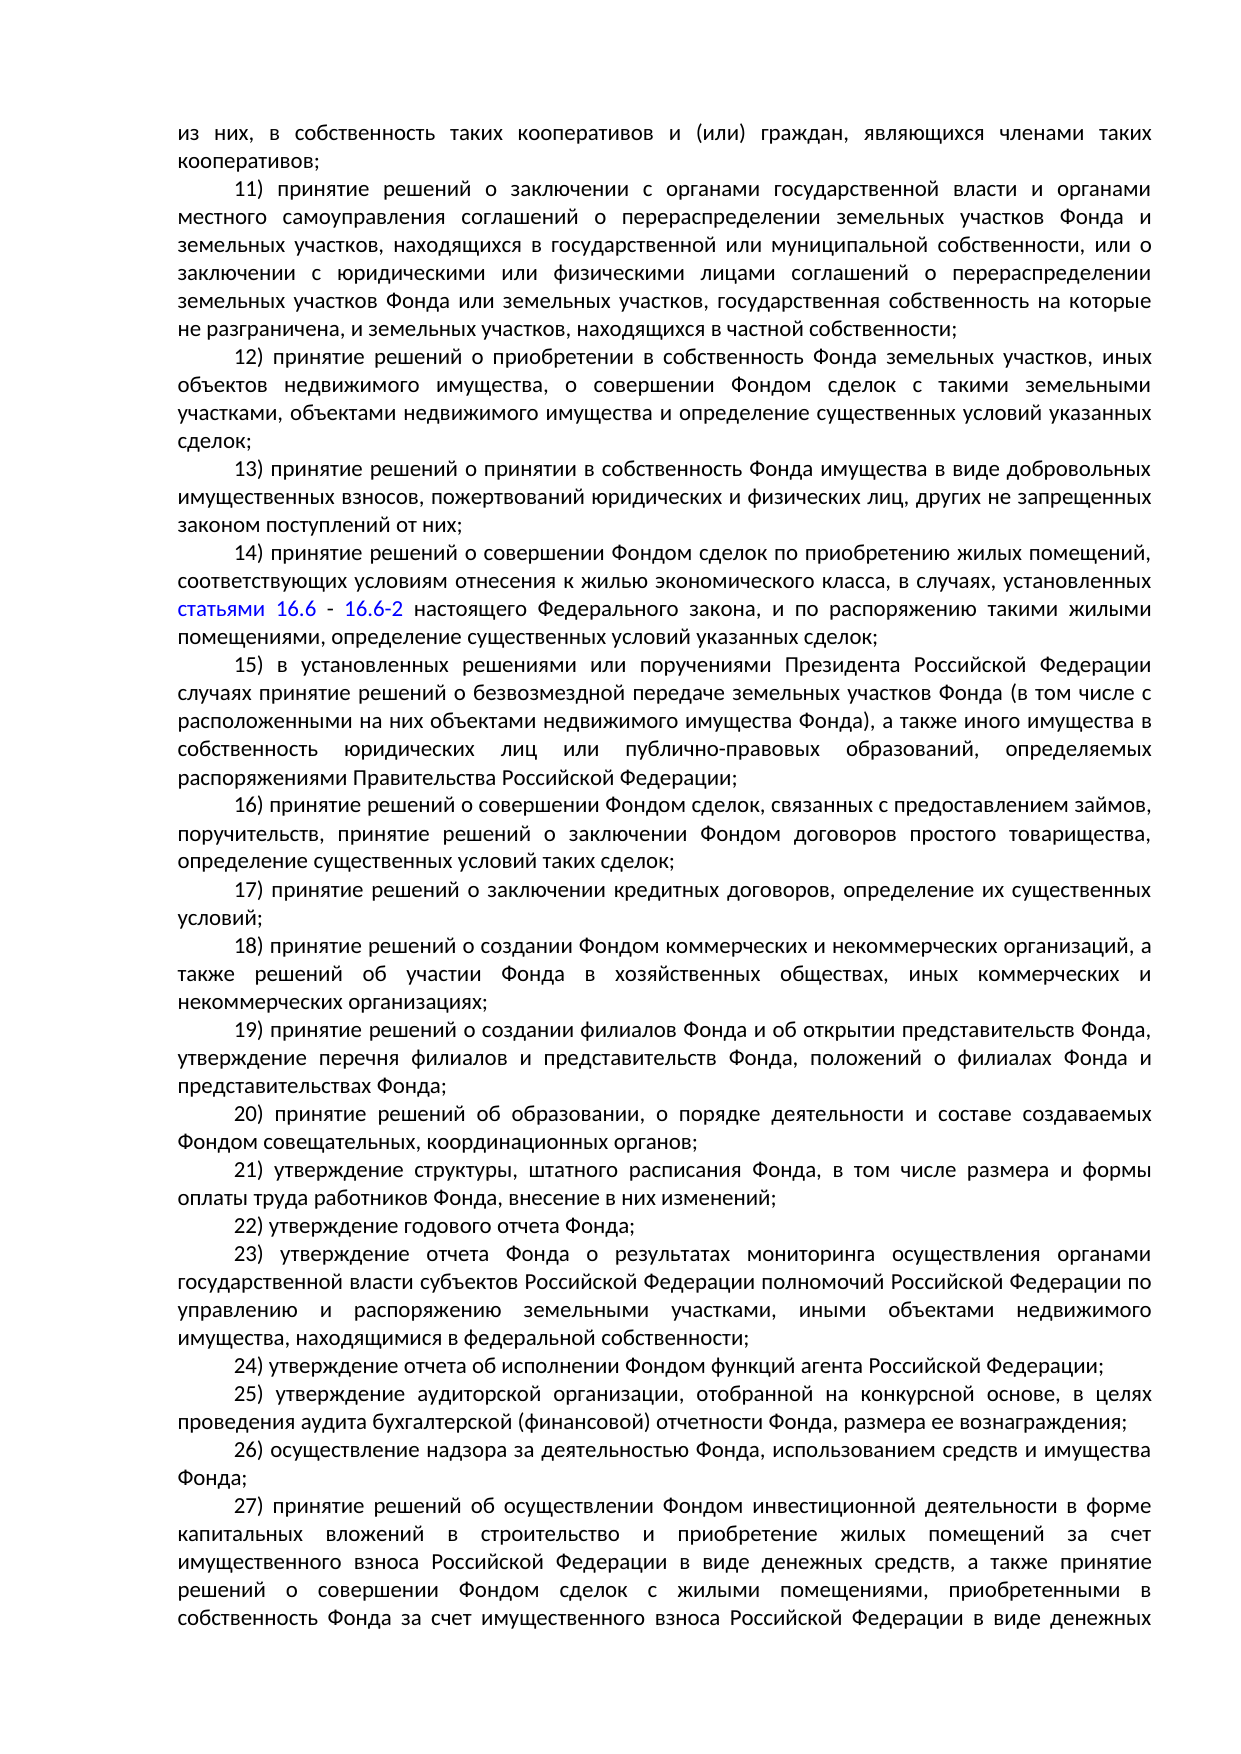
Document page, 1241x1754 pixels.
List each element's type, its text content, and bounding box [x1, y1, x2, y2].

text 22) утверждение годового отчета Фонда; [177, 1211, 1152, 1239]
text 26) осуществление надзора за деятельностью Фонда, использованием средств и имущества Фонда; [177, 1435, 1152, 1491]
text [177, 1491, 1152, 1631]
text 11) принятие решений о заключении с органами государственной власти и органами местного самоуправления соглашений о перераспределении земельных участков Фонда и земельных участков, находящихся в государственной или муниципальной собственности, или о заключении с юридическими или физическими лицами соглашений о перераспределении земельных участков Фонда или земельных участков, государственная собственность на которые не разграничена, и земельных участков, находящихся в частной собственности; [177, 174, 1152, 342]
text 19) принятие решений о создании филиалов Фонда и об открытии представительств Фонда, утверждение перечня филиалов и представительств Фонда, положений о филиалах Фонда и представительствах Фонда; [177, 1015, 1152, 1099]
text 25) утверждение аудиторской организации, отобранной на конкурсной основе, в целях проведения аудита бухгалтерской (финансовой) отчетности Фонда, размера ее вознаграждения; [177, 1379, 1152, 1435]
text 18) принятие решений о создании Фондом коммерческих и некоммерческих организаций, а также решений об участии Фонда в хозяйственных обществах, иных коммерческих и некоммерческих организациях; [177, 931, 1152, 1015]
text 17) принятие решений о заключении кредитных договоров, определение их существенных условий; [177, 875, 1152, 931]
text 23) утверждение отчета Фонда о результатах мониторинга осуществления органами государственной власти субъектов Российской Федерации полномочий Российской Федерации по управлению и распоряжению земельными участками, иными объектами недвижимого имущества, находящимися в федеральной собственности; [177, 1239, 1152, 1351]
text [177, 118, 1152, 174]
text 12) принятие решений о приобретении в собственность Фонда земельных участков, иных объектов недвижимого имущества, о совершении Фондом сделок с такими земельными участками, объектами недвижимого имущества и определение существенных условий указанных сделок; [177, 342, 1152, 454]
text 24) утверждение отчета об исполнении Фондом функций агента Российской Федерации; [177, 1351, 1152, 1379]
text 14) принятие решений о совершении Фондом сделок по приобретению жилых помещений, соответствующих условиям отнесения к жилью экономического класса, в случаях, установленных статьями 16.6 - 16.6-2 настоящего Федерального закона, и по распоряжению такими жилыми помещениями, определение существенных условий указанных сделок; [177, 538, 1152, 651]
text 21) утверждение структуры, штатного расписания Фонда, в том числе размера и формы оплаты труда работников Фонда, внесение в них изменений; [177, 1155, 1152, 1211]
text 15) в установленных решениями или поручениями Президента Российской Федерации случаях принятие решений о безвозмездной передаче земельных участков Фонда (в том числе с расположенными на них объектами недвижимого имущества Фонда), а также иного имущества в собственность юридических лиц или публично-правовых образований, определяемых распоряжениями Правительства Российской Федерации; [177, 651, 1152, 791]
text 20) принятие решений об образовании, о порядке деятельности и составе создаваемых Фондом совещательных, координационных органов; [177, 1099, 1152, 1155]
text 13) принятие решений о принятии в собственность Фонда имущества в виде добровольных имущественных взносов, пожертвований юридических и физических лиц, других не запрещенных законом поступлений от них; [177, 454, 1152, 538]
text 16) принятие решений о совершении Фондом сделок, связанных с предоставлением займов, поручительств, принятие решений о заключении Фондом договоров простого товарищества, определение существенных условий таких сделок; [177, 791, 1152, 875]
